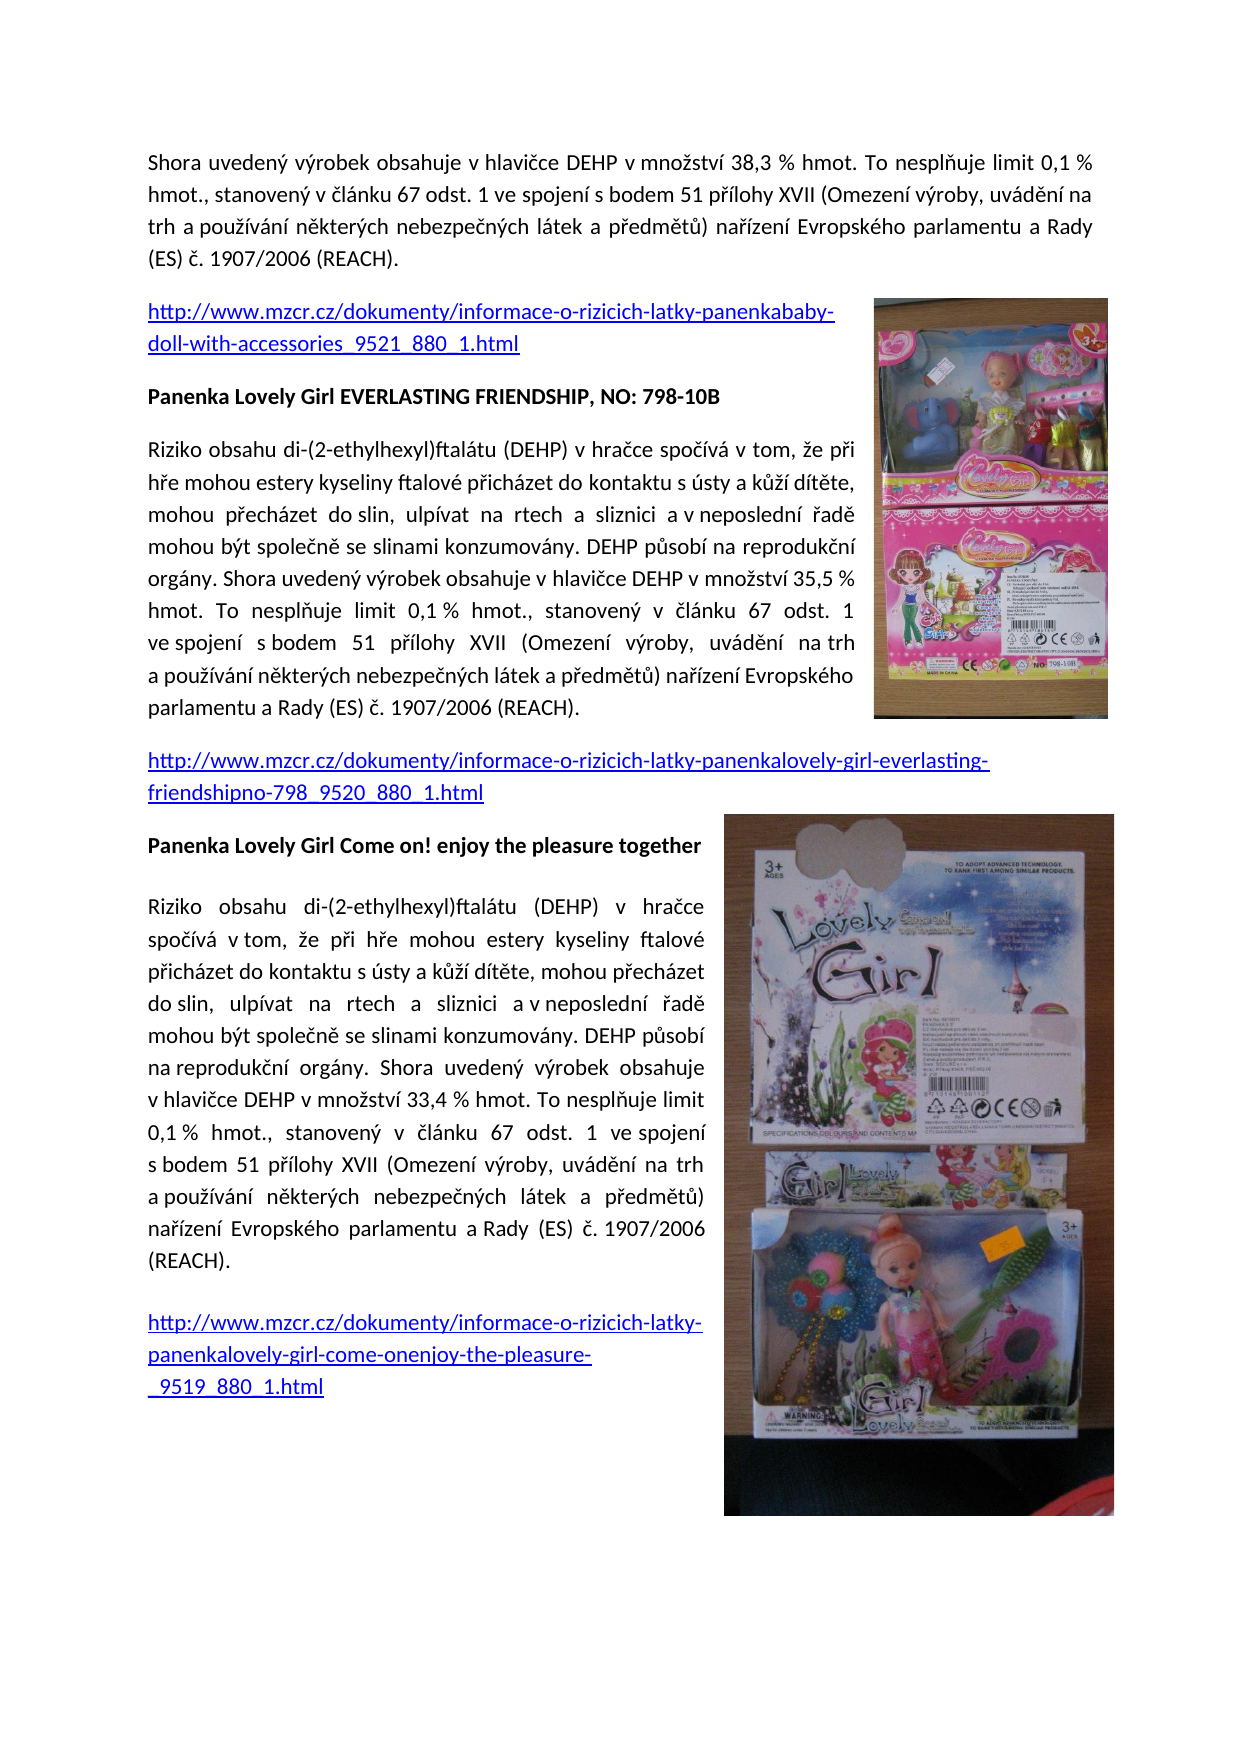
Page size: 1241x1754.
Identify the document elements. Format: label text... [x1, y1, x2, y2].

text Panenka Lovely Girl Come on! enjoy the pleasure together [148, 831, 723, 859]
text Panenka Lovely Girl EVERLASTING FRIENDSHIP, NO: 798-10B [148, 382, 873, 410]
text http://www.mzcr.cz/dokumenty/informace-o-rizicich-latky-panenkalovely-girl-come-onenjoy-the-pleasure-_9519_880_1.html [148, 1308, 723, 1400]
text Riziko obsahu di-(2-ethylhexyl)ftalátu (DEHP) v hračce spočívá v tom, že při hře mohou estery kyseliny ftalové přicházet do kontaktu s ústy a kůží dítěte, mohou přecházet do slin, ulpívat na rtech a sliznici a v neposlední řadě mohou být společně se slinami konzumovány. DEHP působí na reprodukční orgány. Shora uvedený výrobek obsahuje v hlavičce DEHP v množství 35,5 % hmot. To nesplňuje limit 0,1 % hmot., stanovený v článku 67 odst. 1 ve spojení s bodem 51 přílohy XVII (Omezení výroby, uvádění na trh a používání některých nebezpečných látek a předmětů) nařízení Evropského parlamentu a Rady (ES) č. 1907/2006 (REACH). [148, 435, 1093, 721]
text Riziko obsahu di-(2-ethylhexyl)ftalátu (DEHP) v hračce spočívá v tom, že při hře mohou estery kyseliny ftalové přicházet do kontaktu s ústy a kůží dítěte, mohou přecházet do slin, ulpívat na rtech a sliznici a v neposlední řadě mohou být společně se slinami konzumovány. DEHP působí na reprodukční orgány. Shora uvedený výrobek obsahuje v hlavičce DEHP v množství 33,4 % hmot. To nesplňuje limit 0,1 % hmot., stanovený v článku 67 odst. 1 ve spojení s bodem 51 přílohy XVII (Omezení výroby, uvádění na trh a používání některých nebezpečných látek a předmětů) nařízení Evropského parlamentu a Rady (ES) č. 1907/2006 (REACH). [148, 892, 723, 1274]
text http://www.mzcr.cz/dokumenty/informace-o-rizicich-latky-panenkalovely-girl-everlasting-friendshipno-798_9520_880_1.html [148, 746, 1093, 806]
picture [873, 298, 1108, 717]
picture [723, 814, 1114, 1514]
text http://www.mzcr.cz/dokumenty/informace-o-rizicich-latky-panenkababy-doll-with-accessories_9521_880_1.html [148, 297, 1093, 357]
